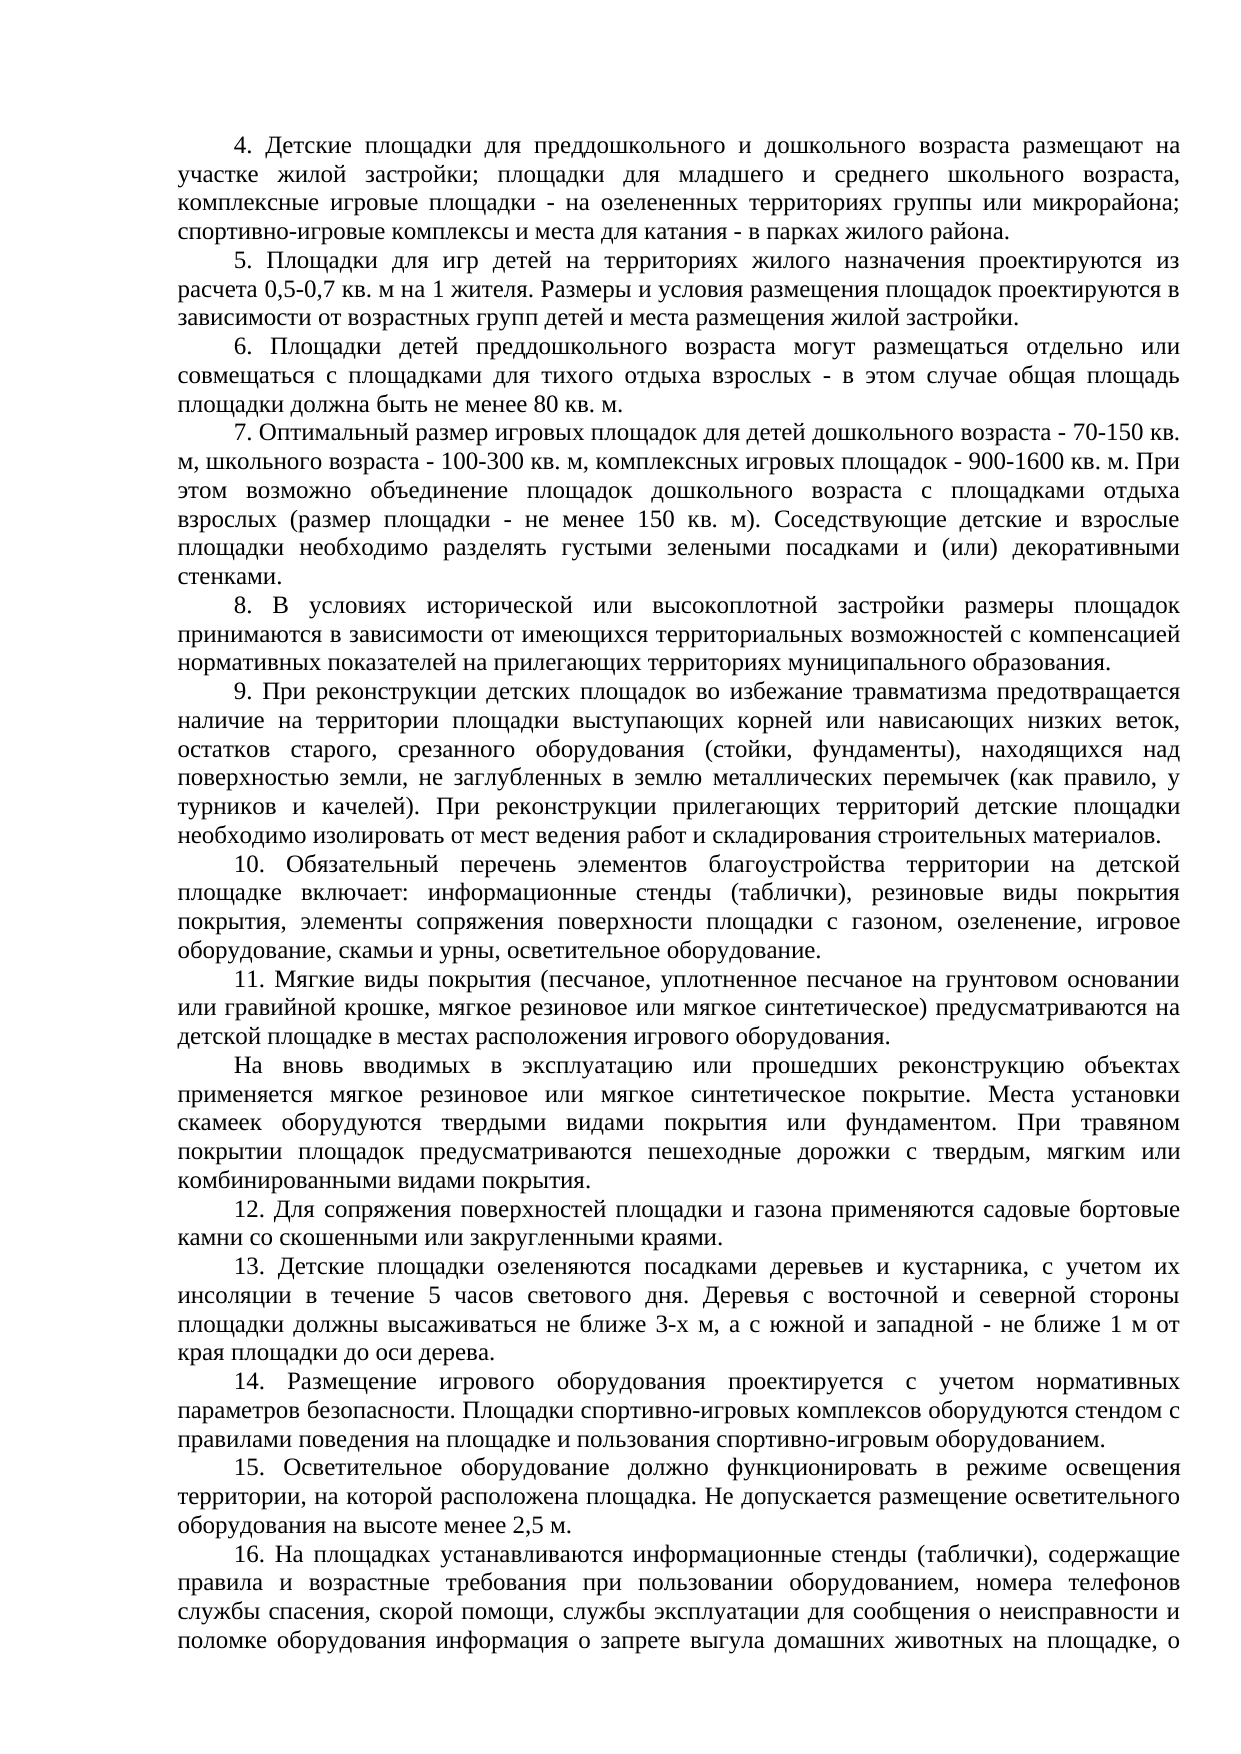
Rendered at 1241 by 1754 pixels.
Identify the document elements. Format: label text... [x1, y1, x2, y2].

text 10. Обязательный перечень элементов благоустройства территории на детской площадке включает: информационные стенды (таблички), резиновые виды покрытия покрытия, элементы сопряжения поверхности площадки с газоном, озеленение, игровое оборудование, скамьи и урны, осветительное оборудование. [177, 849, 1181, 964]
text 6. Площадки детей преддошкольного возраста могут размещаться отдельно или совмещаться с площадками для тихого отдыха взрослых - в этом случае общая площадь площадки должна быть не менее 80 кв. м. [177, 331, 1181, 417]
text 13. Детские площадки озеленяются посадками деревьев и кустарника, с учетом их инсоляции в течение 5 часов светового дня. Деревья с восточной и северной стороны площадки должны высаживаться не ближе 3-х м, а с южной и западной - не ближе 1 м от края площадки до оси дерева. [177, 1251, 1181, 1366]
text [177, 1539, 1181, 1654]
text 9. При реконструкции детских площадок во избежание травматизма предотвращается наличие на территории площадки выступающих корней или нависающих низких веток, остатков старого, срезанного оборудования (стойки, фундаменты), находящихся над поверхностью земли, не заглубленных в землю металлических перемычек (как правило, у турников и качелей). При реконструкции прилегающих территорий детские площадки необходимо изолировать от мест ведения работ и складирования строительных материалов. [177, 676, 1181, 849]
text 7. Оптимальный размер игровых площадок для детей дошкольного возраста - 70-150 кв. м, школьного возраста - 100-300 кв. м, комплексных игровых площадок - 900-1600 кв. м. При этом возможно объединение площадок дошкольного возраста с площадками отдыха взрослых (размер площадки - не менее 150 кв. м). Соседствующие детские и взрослые площадки необходимо разделять густыми зелеными посадками и (или) декоративными стенками. [177, 417, 1181, 590]
text 11. Мягкие виды покрытия (песчаное, уплотненное песчаное на грунтовом основании или гравийной крошке, мягкое резиновое или мягкое синтетическое) предусматриваются на детской площадке в местах расположения игрового оборудования. [177, 964, 1181, 1050]
text 14. Размещение игрового оборудования проектируется с учетом нормативных параметров безопасности. Площадки спортивно-игровых комплексов оборудуются стендом с правилами поведения на площадке и пользования спортивно-игровым оборудованием. [177, 1366, 1181, 1452]
text На вновь вводимых в эксплуатацию или прошедших реконструкцию объектах применяется мягкое резиновое или мягкое синтетическое покрытие. Места установки скамеек оборудуются твердыми видами покрытия или фундаментом. При травяном покрытии площадок предусматриваются пешеходные дорожки с твердым, мягким или комбинированными видами покрытия. [177, 1050, 1181, 1194]
text 15. Осветительное оборудование должно функционировать в режиме освещения территории, на которой расположена площадка. Не допускается размещение осветительного оборудования на высоте менее 2,5 м. [177, 1452, 1181, 1539]
text 4. Детские площадки для преддошкольного и дошкольного возраста размещают на участке жилой застройки; площадки для младшего и среднего школьного возраста, комплексные игровые площадки - на озелененных территориях группы или микрорайона; спортивно-игровые комплексы и места для катания - в парках жилого района. [177, 130, 1181, 245]
text 8. В условиях исторической или высокоплотной застройки размеры площадок принимаются в зависимости от имеющихся территориальных возможностей с компенсацией нормативных показателей на прилегающих территориях муниципального образования. [177, 590, 1181, 676]
text 12. Для сопряжения поверхностей площадки и газона применяются садовые бортовые камни со скошенными или закругленными краями. [177, 1194, 1181, 1251]
text 5. Площадки для игр детей на территориях жилого назначения проектируются из расчета 0,5-0,7 кв. м на 1 жителя. Размеры и условия размещения площадок проектируются в зависимости от возрастных групп детей и места размещения жилой застройки. [177, 245, 1181, 331]
